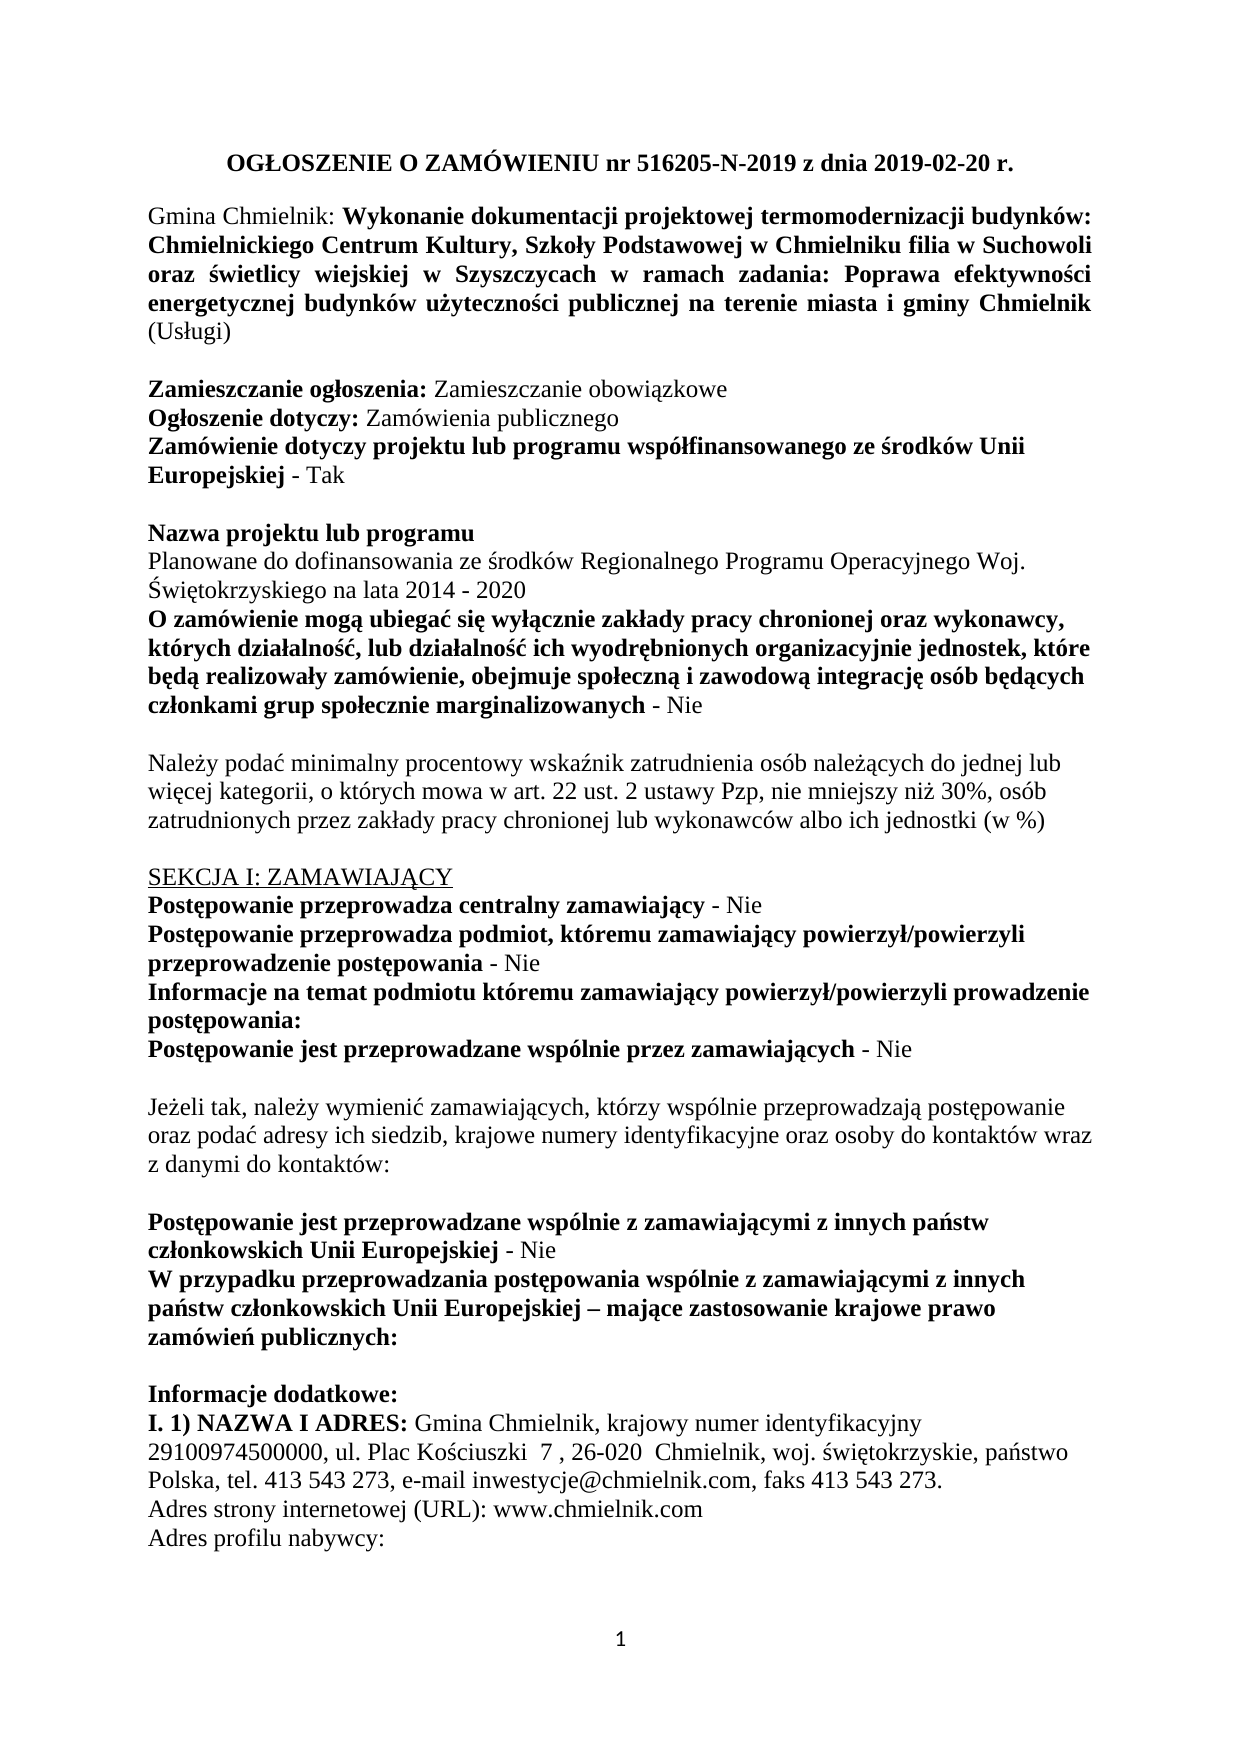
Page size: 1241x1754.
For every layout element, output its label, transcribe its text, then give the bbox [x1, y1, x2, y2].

text O zamówienie mogą ubiegać się wyłącznie zakłady pracy chronionej oraz wykonawcy, których działalność, lub działalność ich wyodrębnionych organizacyjnie jednostek, które będą realizowały zamówienie, obejmuje społeczną i zawodową integrację osób będących członkami grup społecznie marginalizowanych - Nie [148, 604, 1093, 719]
text Postępowanie przeprowadza podmiot, któremu zamawiający powierzył/powierzyli przeprowadzenie postępowania - Nie [148, 919, 1093, 977]
text Informacje dodatkowe: [148, 1351, 1093, 1408]
text Gmina Chmielnik: Wykonanie dokumentacji projektowej termomodernizacji budynków: Chmielnickiego Centrum Kultury, Szkoły Podstawowej w Chmielniku filia w Suchowoli oraz świetlicy wiejskiej w Szyszczycach w ramach zadania: Poprawa efektywności energetycznej budynków użyteczności publicznej na terenie miasta i gminy Chmielnik (Usługi) [148, 201, 1093, 345]
text Zamówienie dotyczy projektu lub programu współfinansowanego ze środków Unii Europejskiej - Tak [148, 431, 1093, 489]
text Nazwa projektu lub programu Planowane do dofinansowania ze środków Regionalnego Programu Operacyjnego Woj. Świętokrzyskiego na lata 2014 - 2020 [148, 489, 1093, 604]
text OGŁOSZENIE O ZAMÓWIENIU nr 516205-N-2019 z dnia 2019-02-20 r. [148, 148, 1093, 176]
text Postępowanie przeprowadza centralny zamawiający - Nie [148, 891, 1093, 919]
text Jeżeli tak, należy wymienić zamawiających, którzy wspólnie przeprowadzają postępowanie oraz podać adresy ich siedzib, krajowe numery identyfikacyjne oraz osoby do kontaktów wraz z danymi do kontaktów: Postępowanie jest przeprowadzane wspólnie z zamawiającymi z innych państw członkowskich Unii Europejskiej - Nie [148, 1063, 1093, 1264]
text Informacje na temat podmiotu któremu zamawiający powierzył/powierzyli prowadzenie postępowania: Postępowanie jest przeprowadzane wspólnie przez zamawiających - Nie [148, 977, 1093, 1063]
text Zamieszczanie ogłoszenia: Zamieszczanie obowiązkowe [148, 374, 1093, 403]
text SEKCJA I: ZAMAWIAJĄCY [148, 862, 1093, 891]
text Należy podać minimalny procentowy wskaźnik zatrudnienia osób należących do jednej lub więcej kategorii, o których mowa w art. 22 ust. 2 ustawy Pzp, nie mniejszy niż 30%, osób zatrudnionych przez zakłady pracy chronionej lub wykonawców albo ich jednostki (w %) [148, 719, 1093, 862]
text Ogłoszenie dotyczy: Zamówienia publicznego [148, 403, 1093, 431]
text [148, 1408, 1093, 1552]
text W przypadku przeprowadzania postępowania wspólnie z zamawiającymi z innych państw członkowskich Unii Europejskiej – mające zastosowanie krajowe prawo zamówień publicznych: [148, 1264, 1093, 1351]
